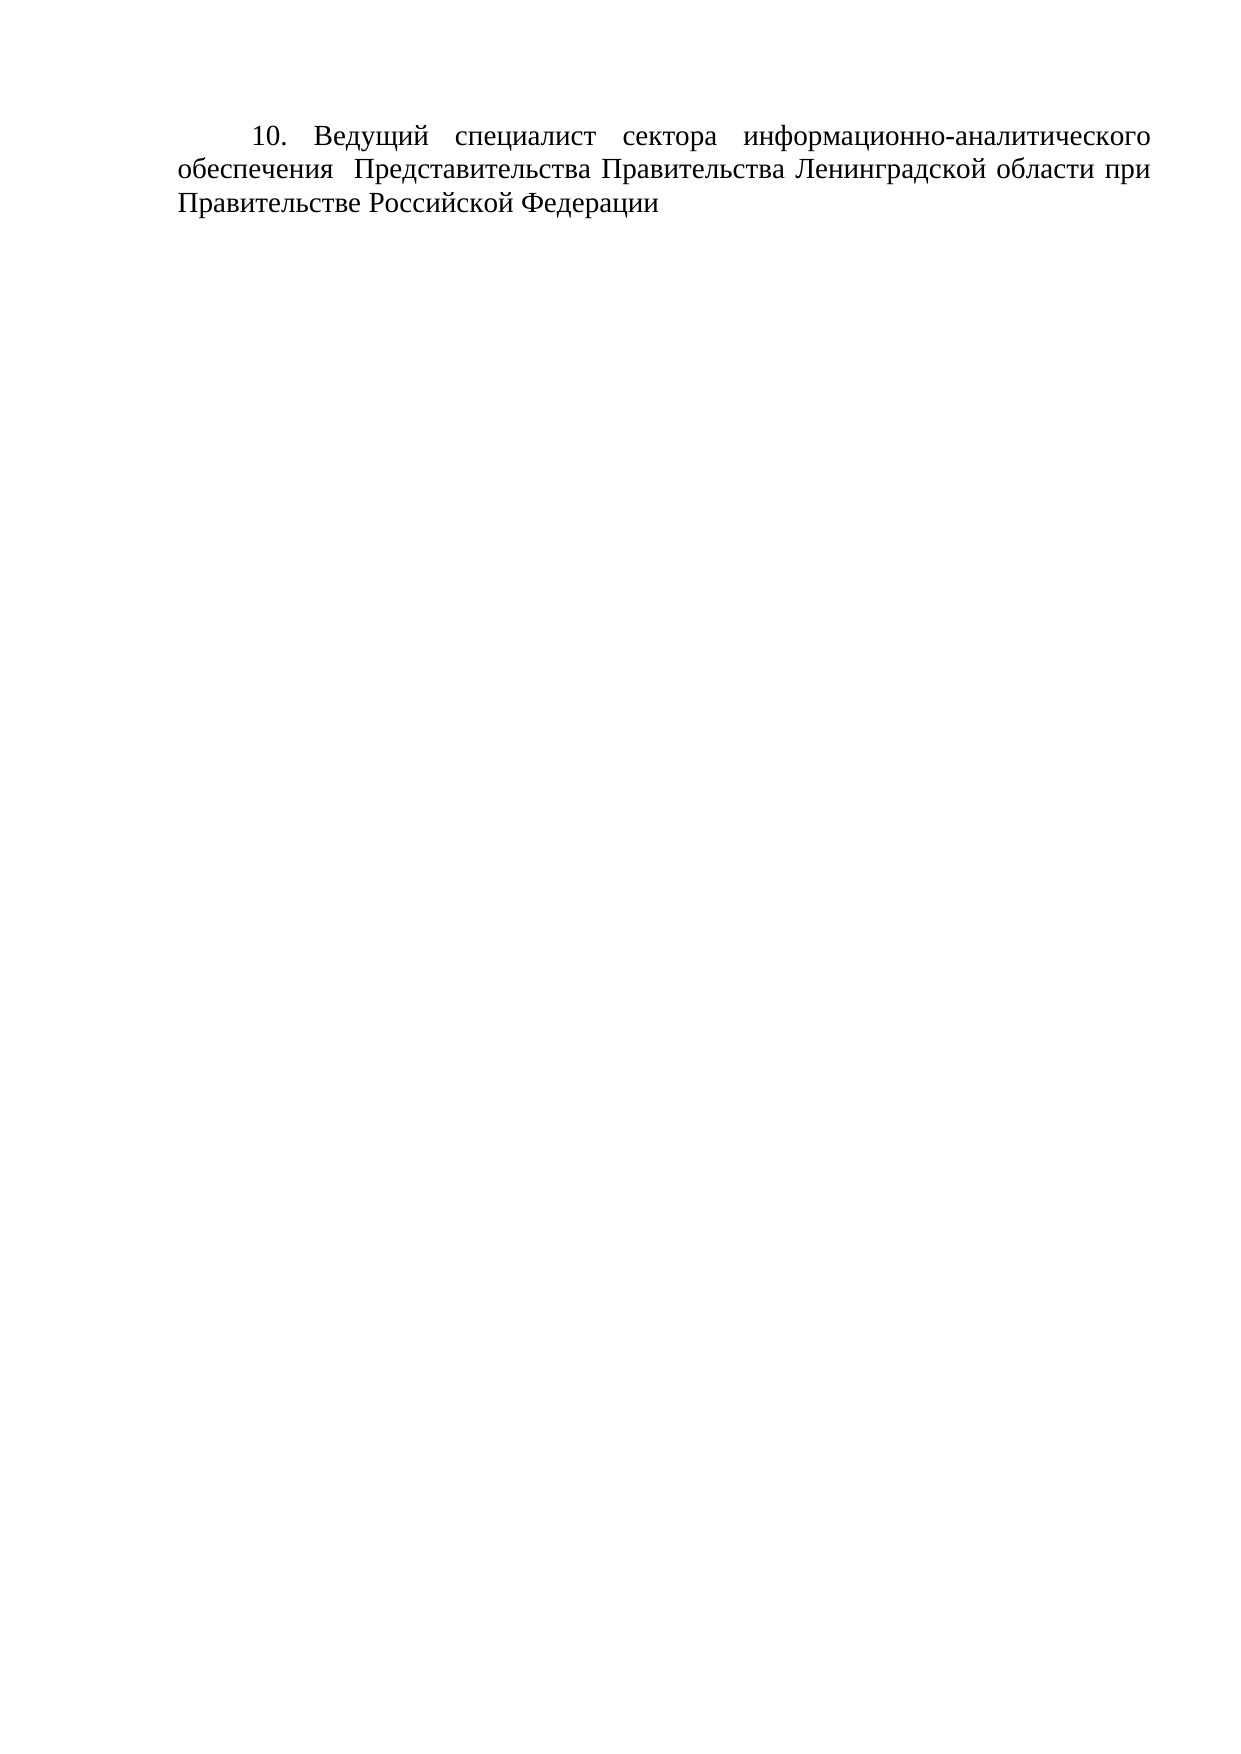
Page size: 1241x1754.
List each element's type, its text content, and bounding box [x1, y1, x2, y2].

text 10. Ведущий специалист сектора информационно-аналитического обеспечения Представительства Правительства Ленинградской области при Правительстве Российской Федерации [177, 118, 1152, 219]
